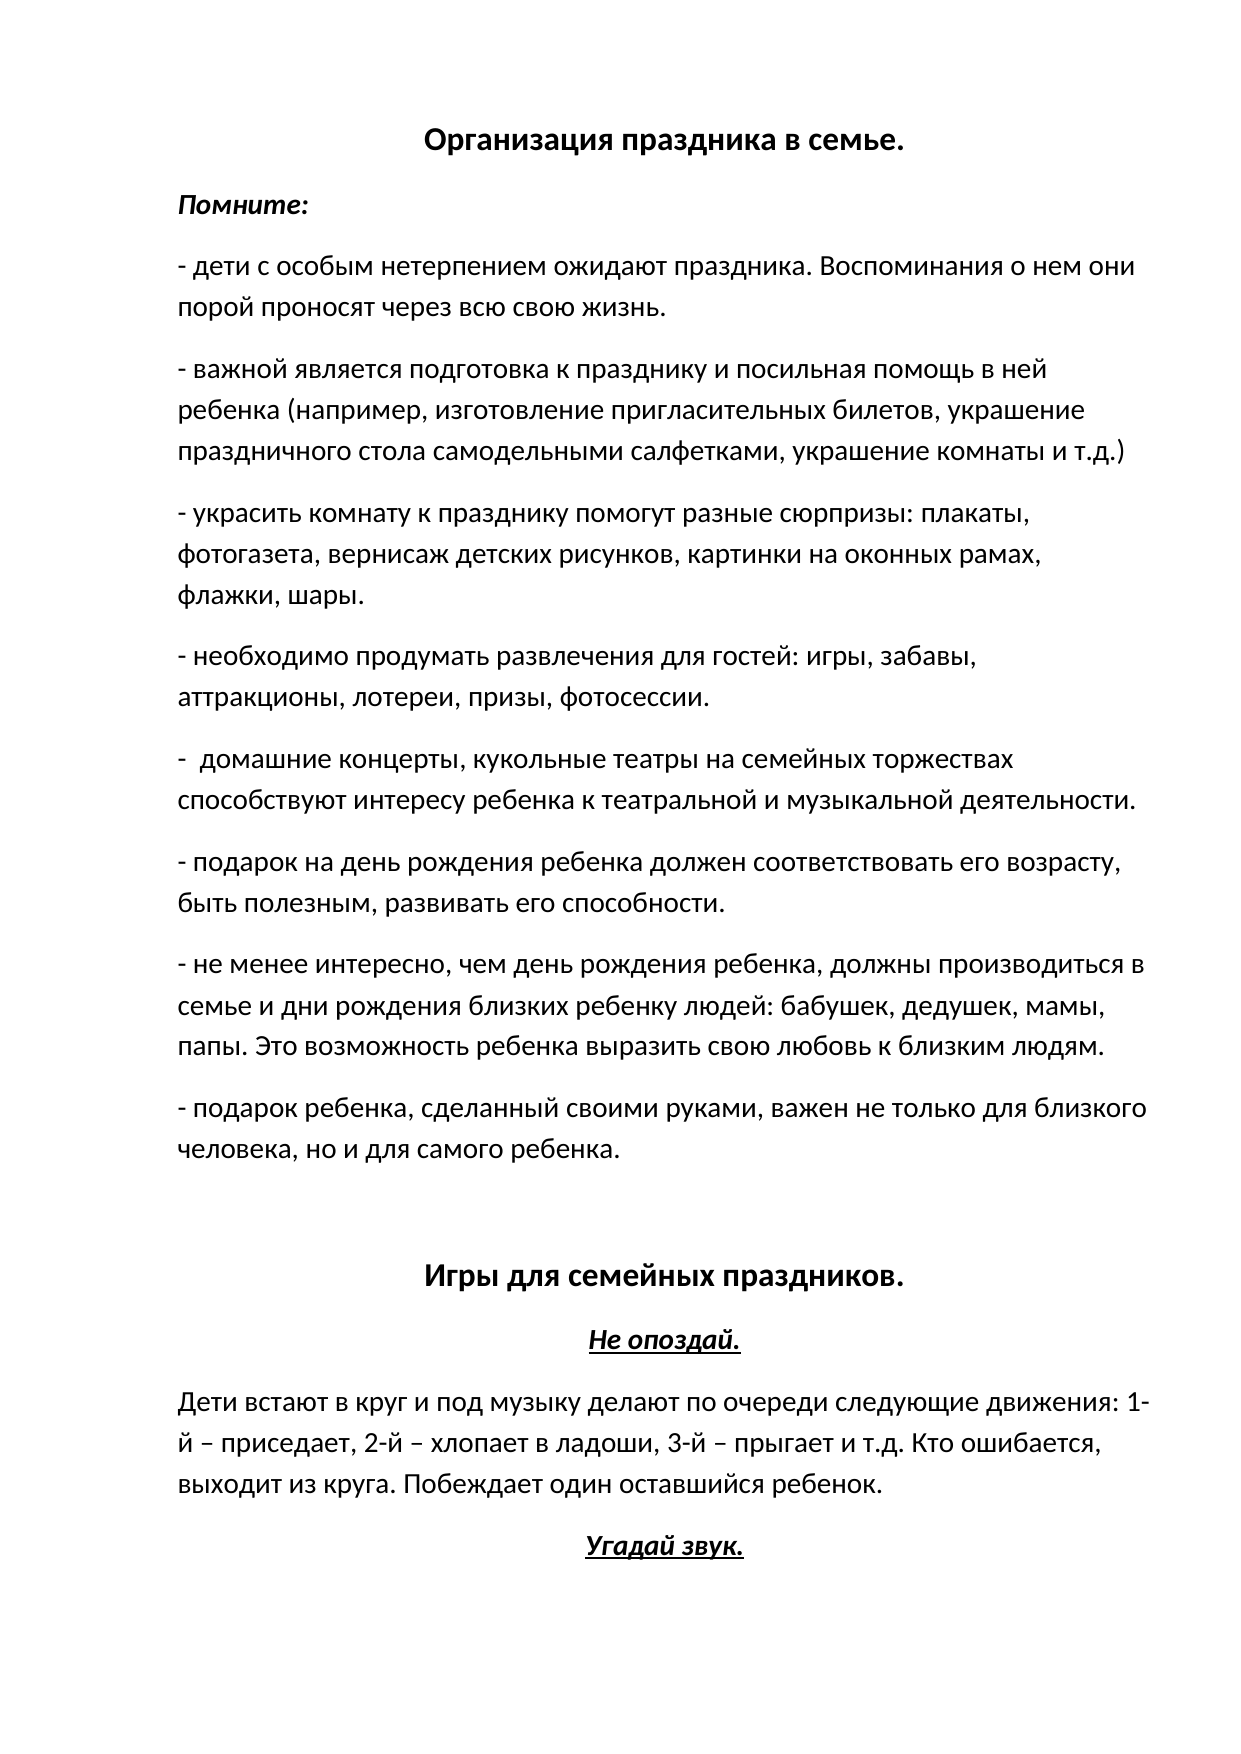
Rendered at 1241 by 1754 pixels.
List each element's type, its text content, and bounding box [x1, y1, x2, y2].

text - украсить комнату к празднику помогут разные сюрпризы: плакаты, фотогазета, вернисаж детских рисунков, картинки на оконных рамах, флажки, шары. [177, 494, 1152, 611]
text Организация праздника в семье. [177, 118, 1152, 159]
text - необходимо продумать развлечения для гостей: игры, забавы, аттракционы, лотереи, призы, фотосессии. [177, 637, 1152, 714]
text - подарок на день рождения ребенка должен соответствовать его возрасту, быть полезным, развивать его способности. [177, 843, 1152, 919]
text - домашние концерты, кукольные театры на семейных торжествах способствуют интересу ребенка к театральной и музыкальной деятельности. [177, 740, 1152, 817]
text Помните: [177, 186, 1152, 221]
text Не опоздай. [177, 1321, 1152, 1357]
text Игры для семейных праздников. [177, 1254, 1152, 1294]
text Угадай звук. [177, 1527, 1152, 1562]
text - дети с особым нетерпением ожидают праздника. Воспоминания о нем они порой проносят через всю свою жизнь. [177, 247, 1152, 324]
text Дети встают в круг и под музыку делают по очереди следующие движения: 1-й – приседает, 2-й – хлопает в ладоши, 3-й – прыгает и т.д. Кто ошибается, выходит из круга. Побеждает один оставшийся ребенок. [177, 1383, 1152, 1501]
text - подарок ребенка, сделанный своими руками, важен не только для близкого человека, но и для самого ребенка. [177, 1089, 1152, 1166]
text - не менее интересно, чем день рождения ребенка, должны производиться в семье и дни рождения близких ребенку людей: бабушек, дедушек, мамы, папы. Это возможность ребенка выразить свою любовь к близким людям. [177, 946, 1152, 1063]
text - важной является подготовка к празднику и посильная помощь в ней ребенка (например, изготовление пригласительных билетов, украшение праздничного стола самодельными салфетками, украшение комнаты и т.д.) [177, 350, 1152, 468]
